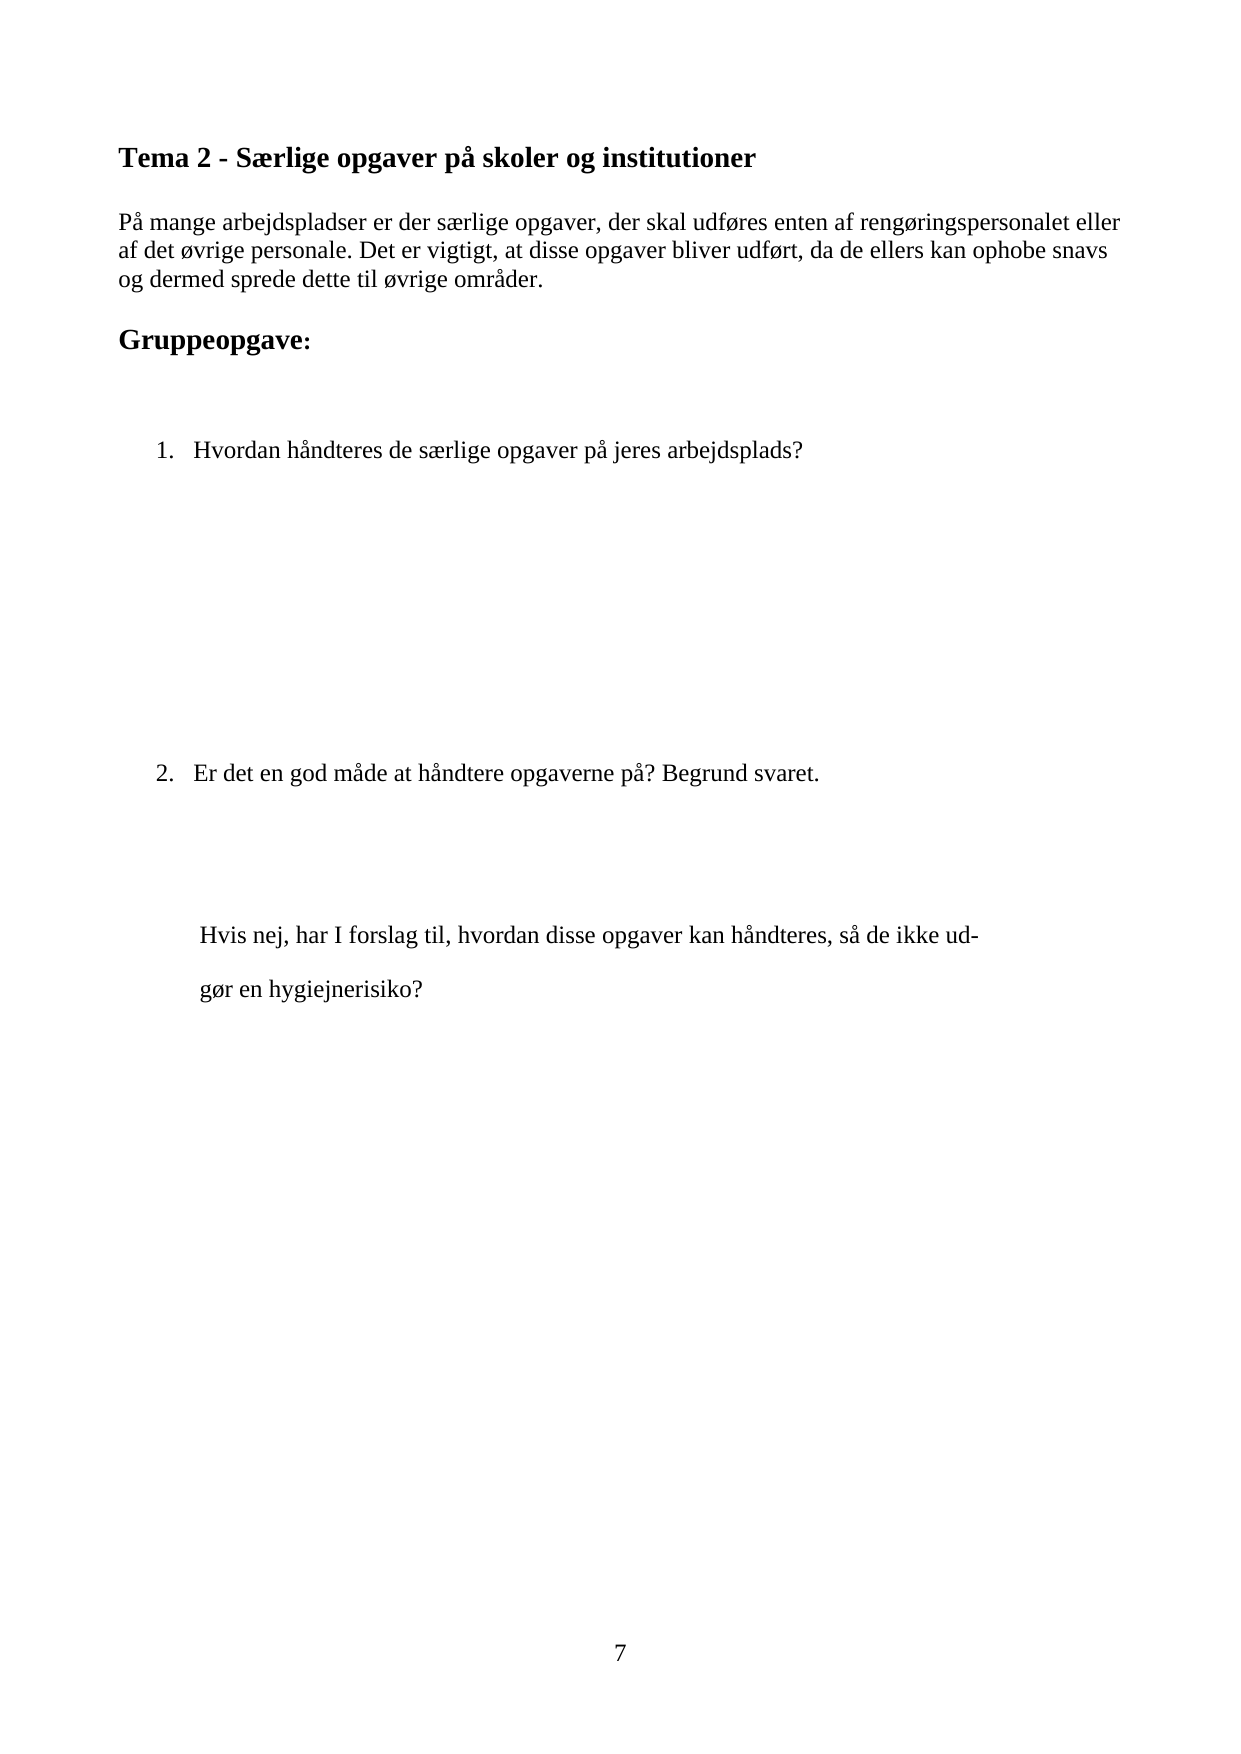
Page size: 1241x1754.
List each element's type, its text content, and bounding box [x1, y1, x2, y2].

list Hvordan håndteres de særlige opgaver på jeres arbejdsplads? [156, 435, 1122, 464]
text Hvis nej, har I forslag til, hvordan disse opgaver kan håndteres, så de ikke ud- [118, 920, 1122, 948]
text Gruppeopgave: [118, 322, 1122, 355]
list Er det en god måde at håndtere opgaverne på? Begrund svaret. [156, 758, 1122, 787]
text gør en hygiejnerisiko? [118, 974, 1122, 1002]
text Tema 2 - Særlige opgaver på skoler og institutioner [118, 140, 1122, 173]
text På mange arbejdspladser er der særlige opgaver, der skal udføres enten af rengøringspersonalet eller af det øvrige personale. Det er vigtigt, at disse opgaver bliver udført, da de ellers kan ophobe snavs og dermed sprede dette til øvrige områder. [118, 207, 1122, 293]
